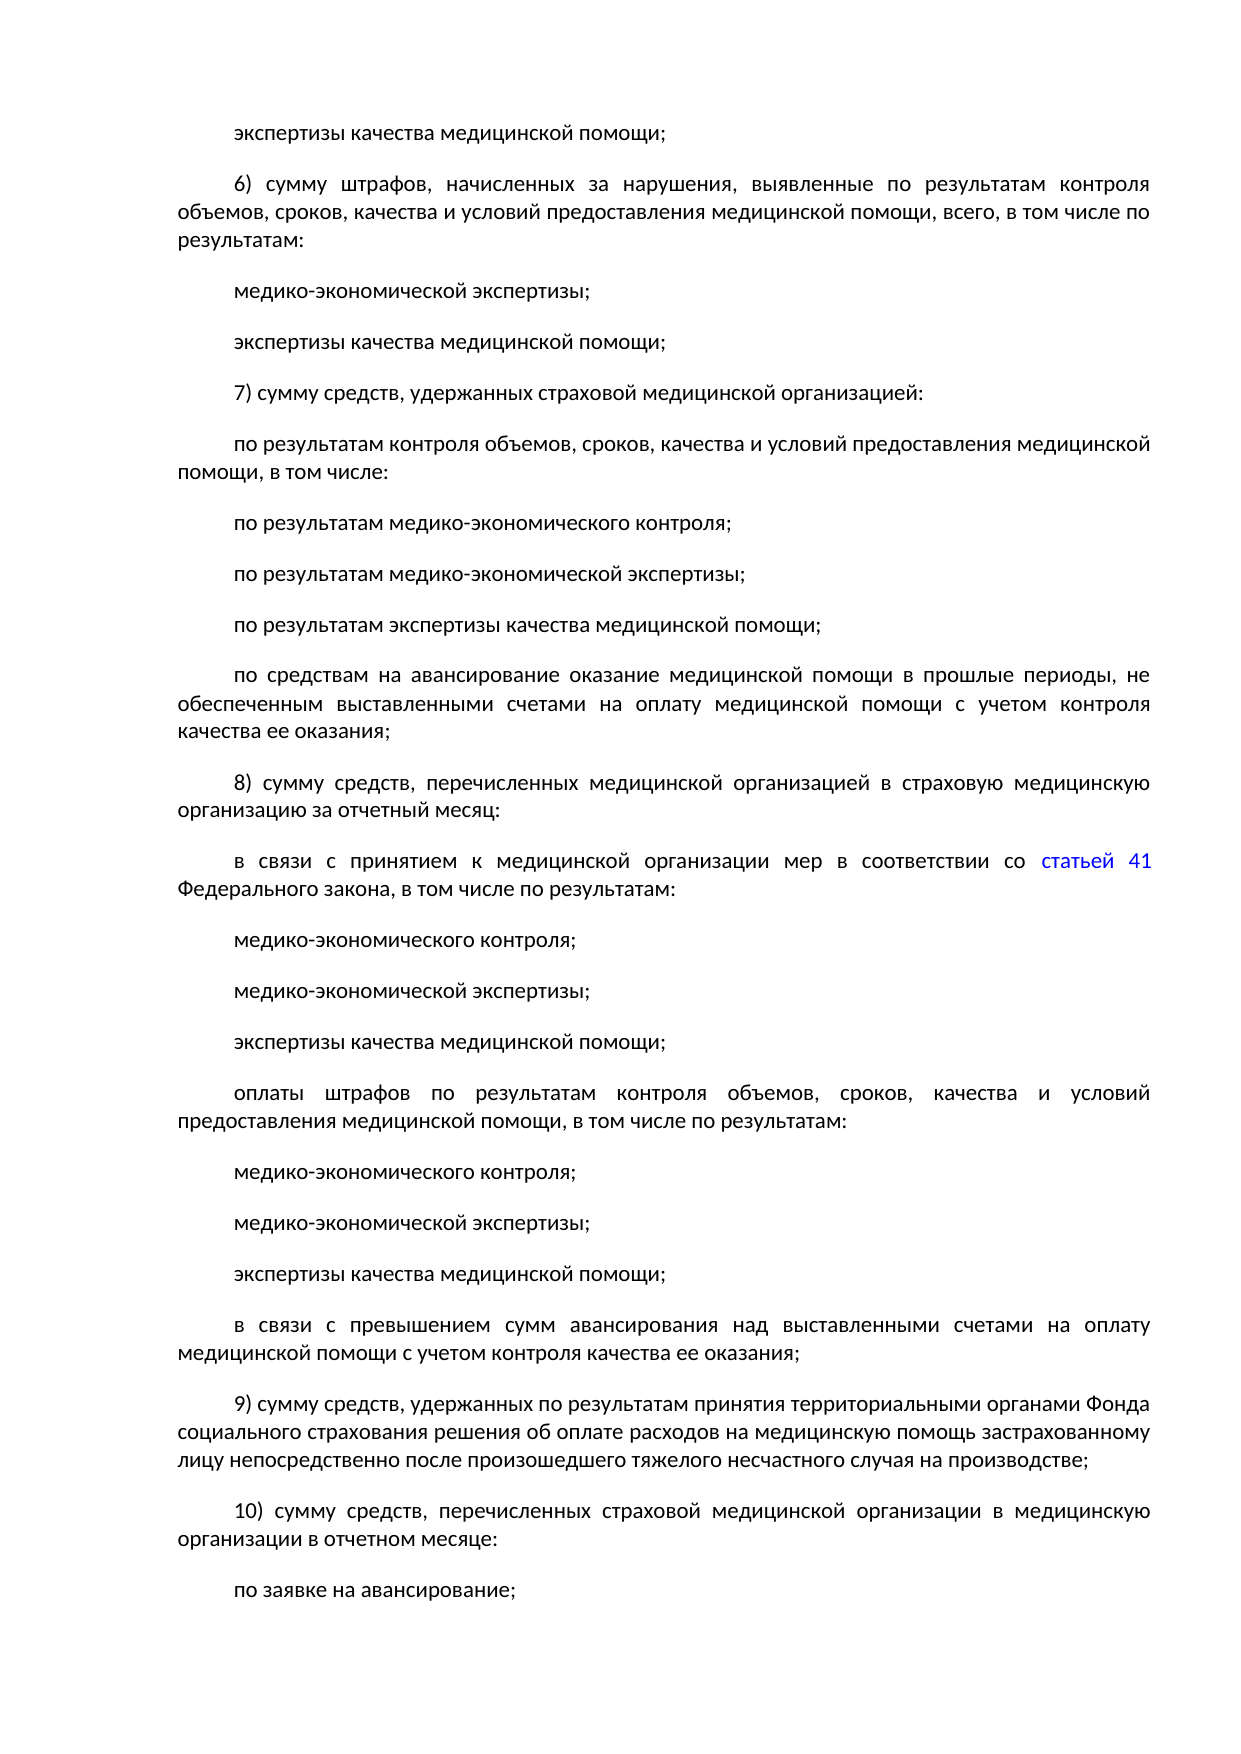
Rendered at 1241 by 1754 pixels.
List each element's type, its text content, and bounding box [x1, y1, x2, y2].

text медико-экономической экспертизы; [177, 976, 1152, 1004]
text экспертизы качества медицинской помощи; [177, 1027, 1152, 1055]
text медико-экономической экспертизы; [177, 1208, 1152, 1236]
text в связи с принятием к медицинской организации мер в соответствии со статьей 41 Федерального закона, в том числе по результатам: [177, 847, 1152, 903]
text экспертизы качества медицинской помощи; [177, 327, 1152, 355]
text по результатам медико-экономического контроля; [177, 508, 1152, 536]
text 9) сумму средств, удержанных по результатам принятия территориальными органами Фонда социального страхования решения об оплате расходов на медицинскую помощь застрахованному лицу непосредственно после произошедшего тяжелого несчастного случая на производстве; [177, 1389, 1152, 1473]
text по заявке на авансирование; [177, 1575, 1152, 1603]
text экспертизы качества медицинской помощи; [177, 118, 1152, 146]
text медико-экономического контроля; [177, 1157, 1152, 1185]
text по результатам медико-экономической экспертизы; [177, 559, 1152, 587]
text по средствам на авансирование оказание медицинской помощи в прошлые периоды, не обеспеченным выставленными счетами на оплату медицинской помощи с учетом контроля качества ее оказания; [177, 661, 1152, 745]
text 8) сумму средств, перечисленных медицинской организацией в страховую медицинскую организацию за отчетный месяц: [177, 768, 1152, 824]
text 6) сумму штрафов, начисленных за нарушения, выявленные по результатам контроля объемов, сроков, качества и условий предоставления медицинской помощи, всего, в том числе по результатам: [177, 169, 1152, 253]
text в связи с превышением сумм авансирования над выставленными счетами на оплату медицинской помощи с учетом контроля качества ее оказания; [177, 1310, 1152, 1366]
text медико-экономического контроля; [177, 926, 1152, 953]
text медико-экономической экспертизы; [177, 276, 1152, 304]
text 10) сумму средств, перечисленных страховой медицинской организации в медицинскую организации в отчетном месяце: [177, 1496, 1152, 1552]
text экспертизы качества медицинской помощи; [177, 1259, 1152, 1287]
text по результатам контроля объемов, сроков, качества и условий предоставления медицинской помощи, в том числе: [177, 429, 1152, 485]
text 7) сумму средств, удержанных страховой медицинской организацией: [177, 378, 1152, 406]
text по результатам экспертизы качества медицинской помощи; [177, 610, 1152, 638]
text оплаты штрафов по результатам контроля объемов, сроков, качества и условий предоставления медицинской помощи, в том числе по результатам: [177, 1078, 1152, 1134]
